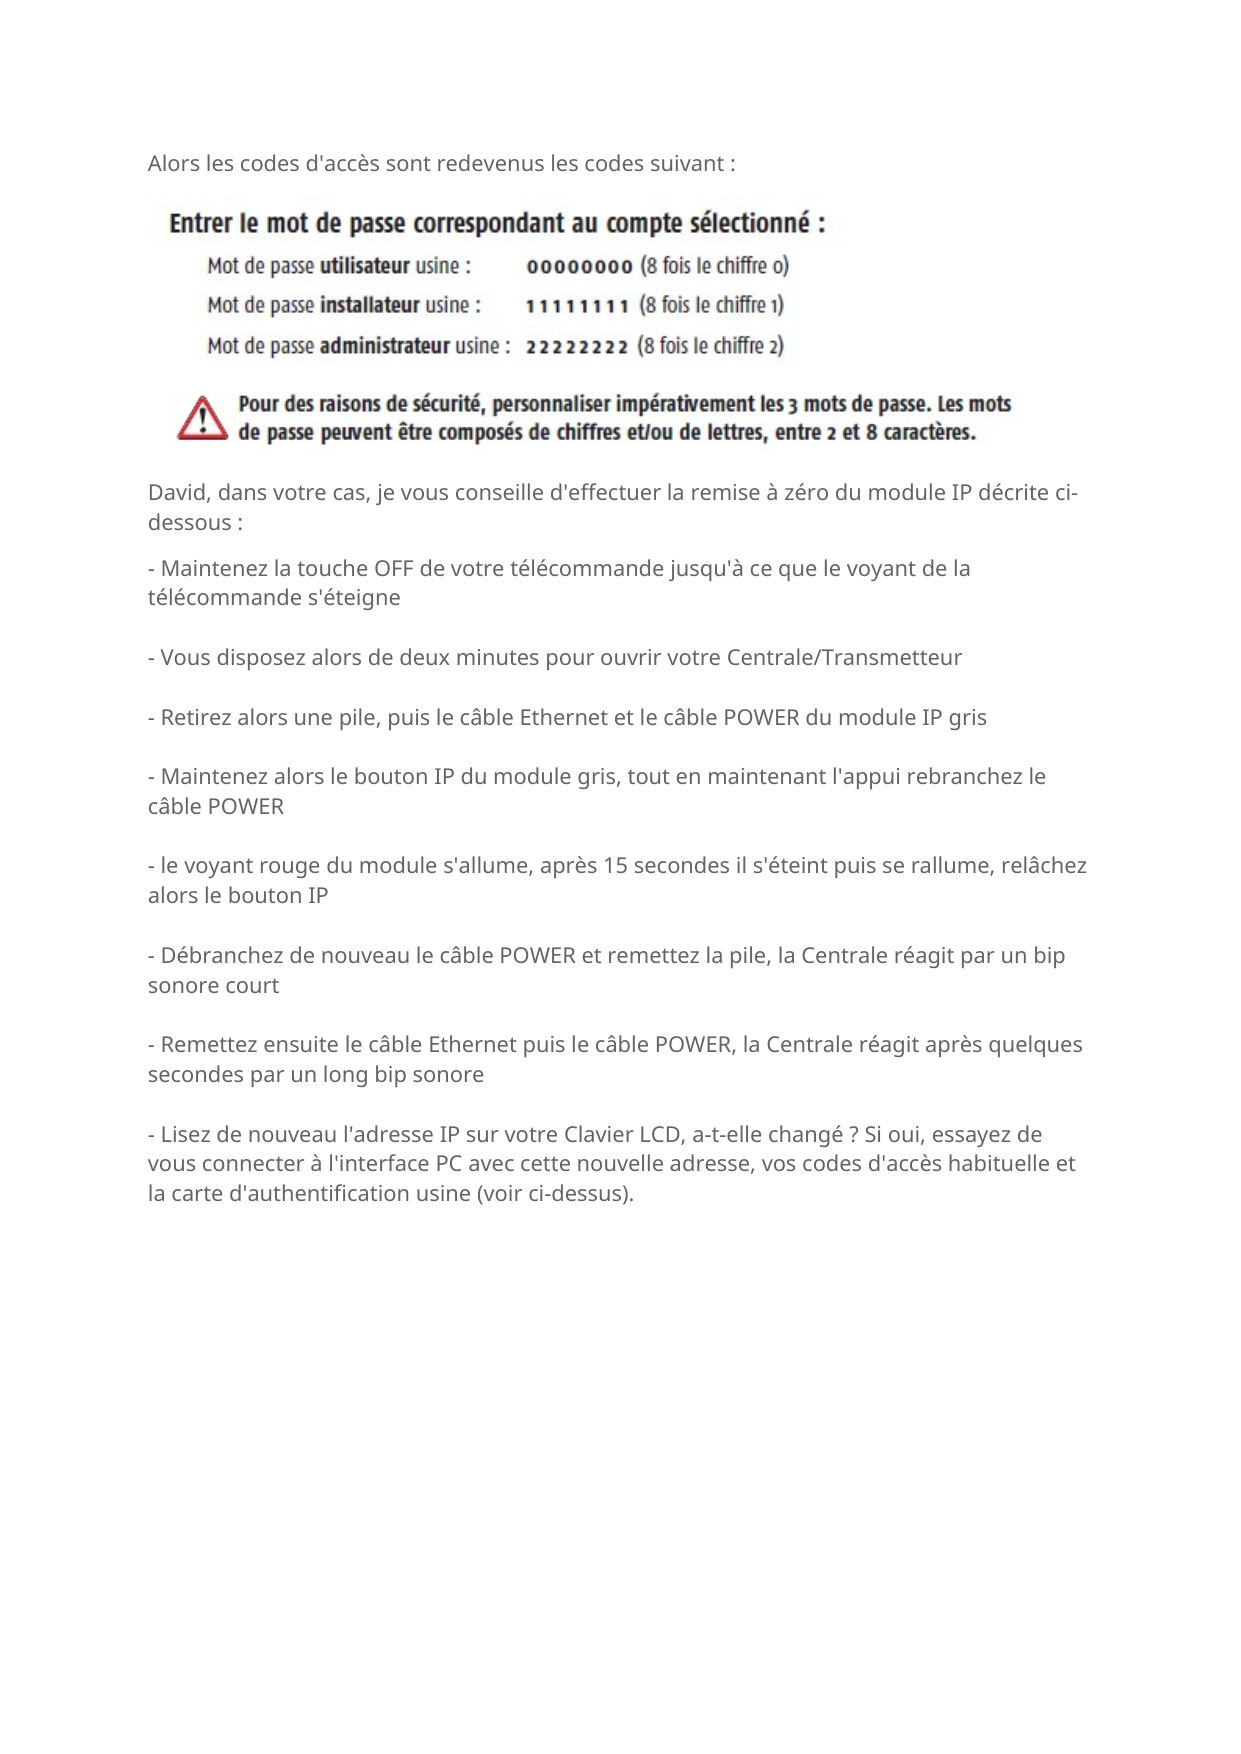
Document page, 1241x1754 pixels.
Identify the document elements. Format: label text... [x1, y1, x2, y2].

text David, dans votre cas, je vous conseille d'effectuer la remise à zéro du module IP décrite ci-dessous : [148, 477, 1093, 537]
text - Maintenez la touche OFF de votre télécommande jusqu'à ce que le voyant de la télécommande s'éteigne - Vous disposez alors de deux minutes pour ouvrir votre Centrale/Transmetteur - Retirez alors une pile, puis le câble Ethernet et le câble POWER du module IP gris - Maintenez alors le bouton IP du module gris, tout en maintenant l'appui rebranchez le câble POWER - le voyant rouge du module s'allume, après 15 secondes il s'éteint puis se rallume, relâchez alors le bouton IP - Débranchez de nouveau le câble POWER et remettez la pile, la Centrale réagit par un bip sonore court - Remettez ensuite le câble Ethernet puis le câble POWER, la Centrale réagit après quelques secondes par un long bip sonore - Lisez de nouveau l'adresse IP sur votre Clavier LCD, a-t-elle changé ? Si oui, essayez de vous connecter à l'interface PC avec cette nouvelle adresse, vos codes d'accès habituelle et la carte d'authentification usine (voir ci-dessus). [148, 553, 1093, 1208]
picture [147, 193, 1028, 462]
text Alors les codes d'accès sont redevenus les codes suivant : [148, 148, 1093, 177]
